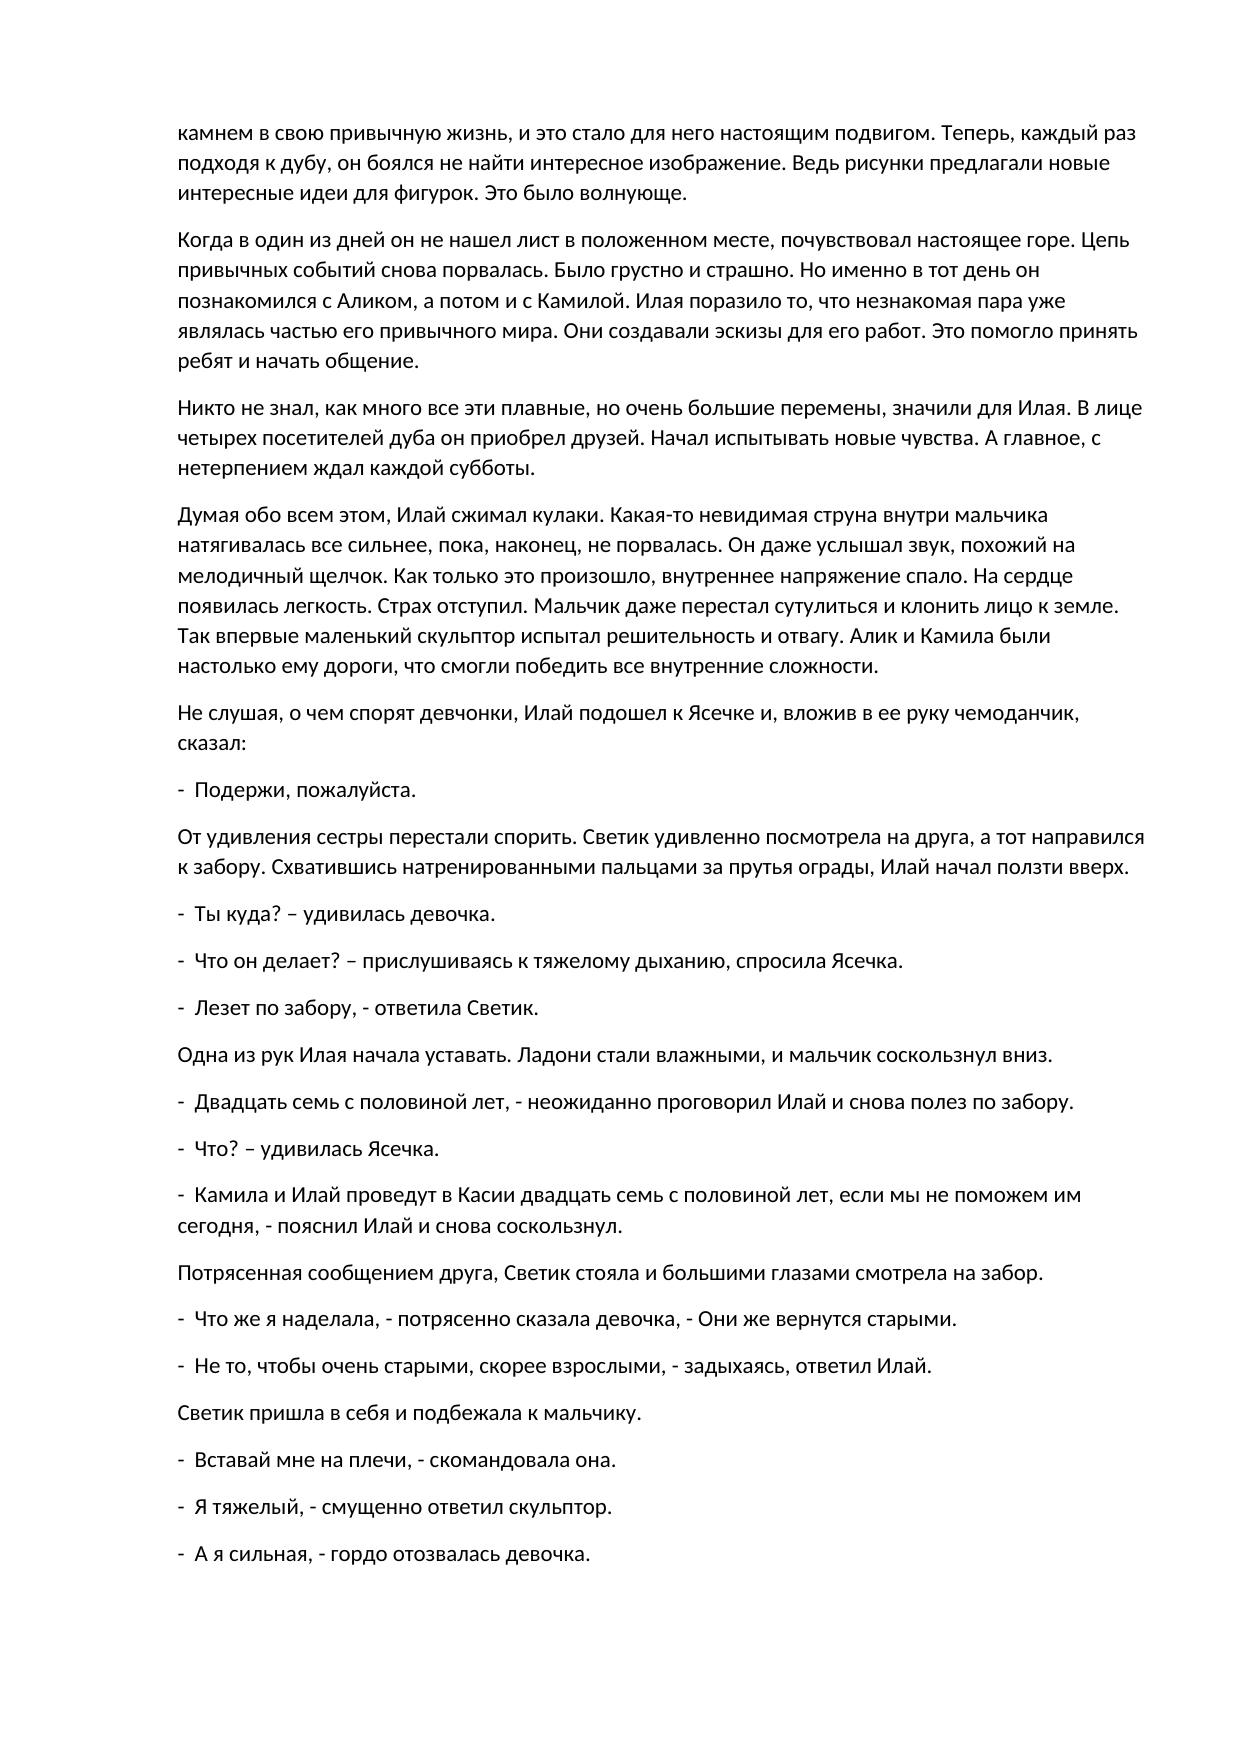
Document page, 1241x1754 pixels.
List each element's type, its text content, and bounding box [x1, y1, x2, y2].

text - Что? – удивилась Ясечка. [177, 1134, 1152, 1162]
text Думая обо всем этом, Илай сжимал кулаки. Какая-то невидимая струна внутри мальчика натягивалась все сильнее, пока, наконец, не порвалась. Он даже услышал звук, похожий на мелодичный щелчок. Как только это произошло, внутреннее напряжение спало. На сердце появилась легкость. Страх отступил. Мальчик даже перестал сутулиться и клонить лицо к земле. Так впервые маленький скульптор испытал решительность и отвагу. Алик и Камила были настолько ему дороги, что смогли победить все внутренние сложности. [177, 500, 1152, 679]
text - Я тяжелый, - смущенно ответил скульптор. [177, 1492, 1152, 1520]
text - Что он делает? – прислушиваясь к тяжелому дыханию, спросила Ясечка. [177, 946, 1152, 974]
text - Подержи, пожалуйста. [177, 775, 1152, 803]
text - Двадцать семь с половиной лет, - неожиданно проговорил Илай и снова полез по забору. [177, 1087, 1152, 1115]
text - Что же я наделала, - потрясенно сказала девочка, - Они же вернутся старыми. [177, 1304, 1152, 1333]
text Не слушая, о чем спорят девчонки, Илай подошел к Ясечке и, вложив в ее руку чемоданчик, сказал: [177, 698, 1152, 757]
text - Не то, чтобы очень старыми, скорее взрослыми, - задыхаясь, ответил Илай. [177, 1351, 1152, 1379]
text От удивления сестры перестали спорить. Светик удивленно посмотрела на друга, а тот направился к забору. Схватившись натренированными пальцами за прутья ограды, Илай начал ползти вверх. [177, 822, 1152, 881]
text - Вставай мне на плечи, - скомандовала она. [177, 1445, 1152, 1473]
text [177, 118, 1152, 207]
text Никто не знал, как много все эти плавные, но очень большие перемены, значили для Илая. В лице четырех посетителей дуба он приобрел друзей. Начал испытывать новые чувства. А главное, с нетерпением ждал каждой субботы. [177, 393, 1152, 482]
text - Ты куда? – удивилась девочка. [177, 899, 1152, 927]
text Светик пришла в себя и подбежала к мальчику. [177, 1398, 1152, 1426]
text Когда в один из дней он не нашел лист в положенном месте, почувствовал настоящее горе. Цепь привычных событий снова порвалась. Было грустно и страшно. Но именно в тот день он познакомился с Аликом, а потом и с Камилой. Илая поразило то, что незнакомая пара уже являлась частью его привычного мира. Они создавали эскизы для его работ. Это помогло принять ребят и начать общение. [177, 225, 1152, 374]
text Одна из рук Илая начала уставать. Ладони стали влажными, и мальчик соскользнул вниз. [177, 1040, 1152, 1068]
text - Камила и Илай проведут в Касии двадцать семь с половиной лет, если мы не поможем им сегодня, - пояснил Илай и снова соскользнул. [177, 1181, 1152, 1239]
text - Лезет по забору, - ответила Светик. [177, 993, 1152, 1021]
text Потрясенная сообщением друга, Светик стояла и большими глазами смотрела на забор. [177, 1258, 1152, 1286]
text - А я сильная, - гордо отозвалась девочка. [177, 1539, 1152, 1567]
